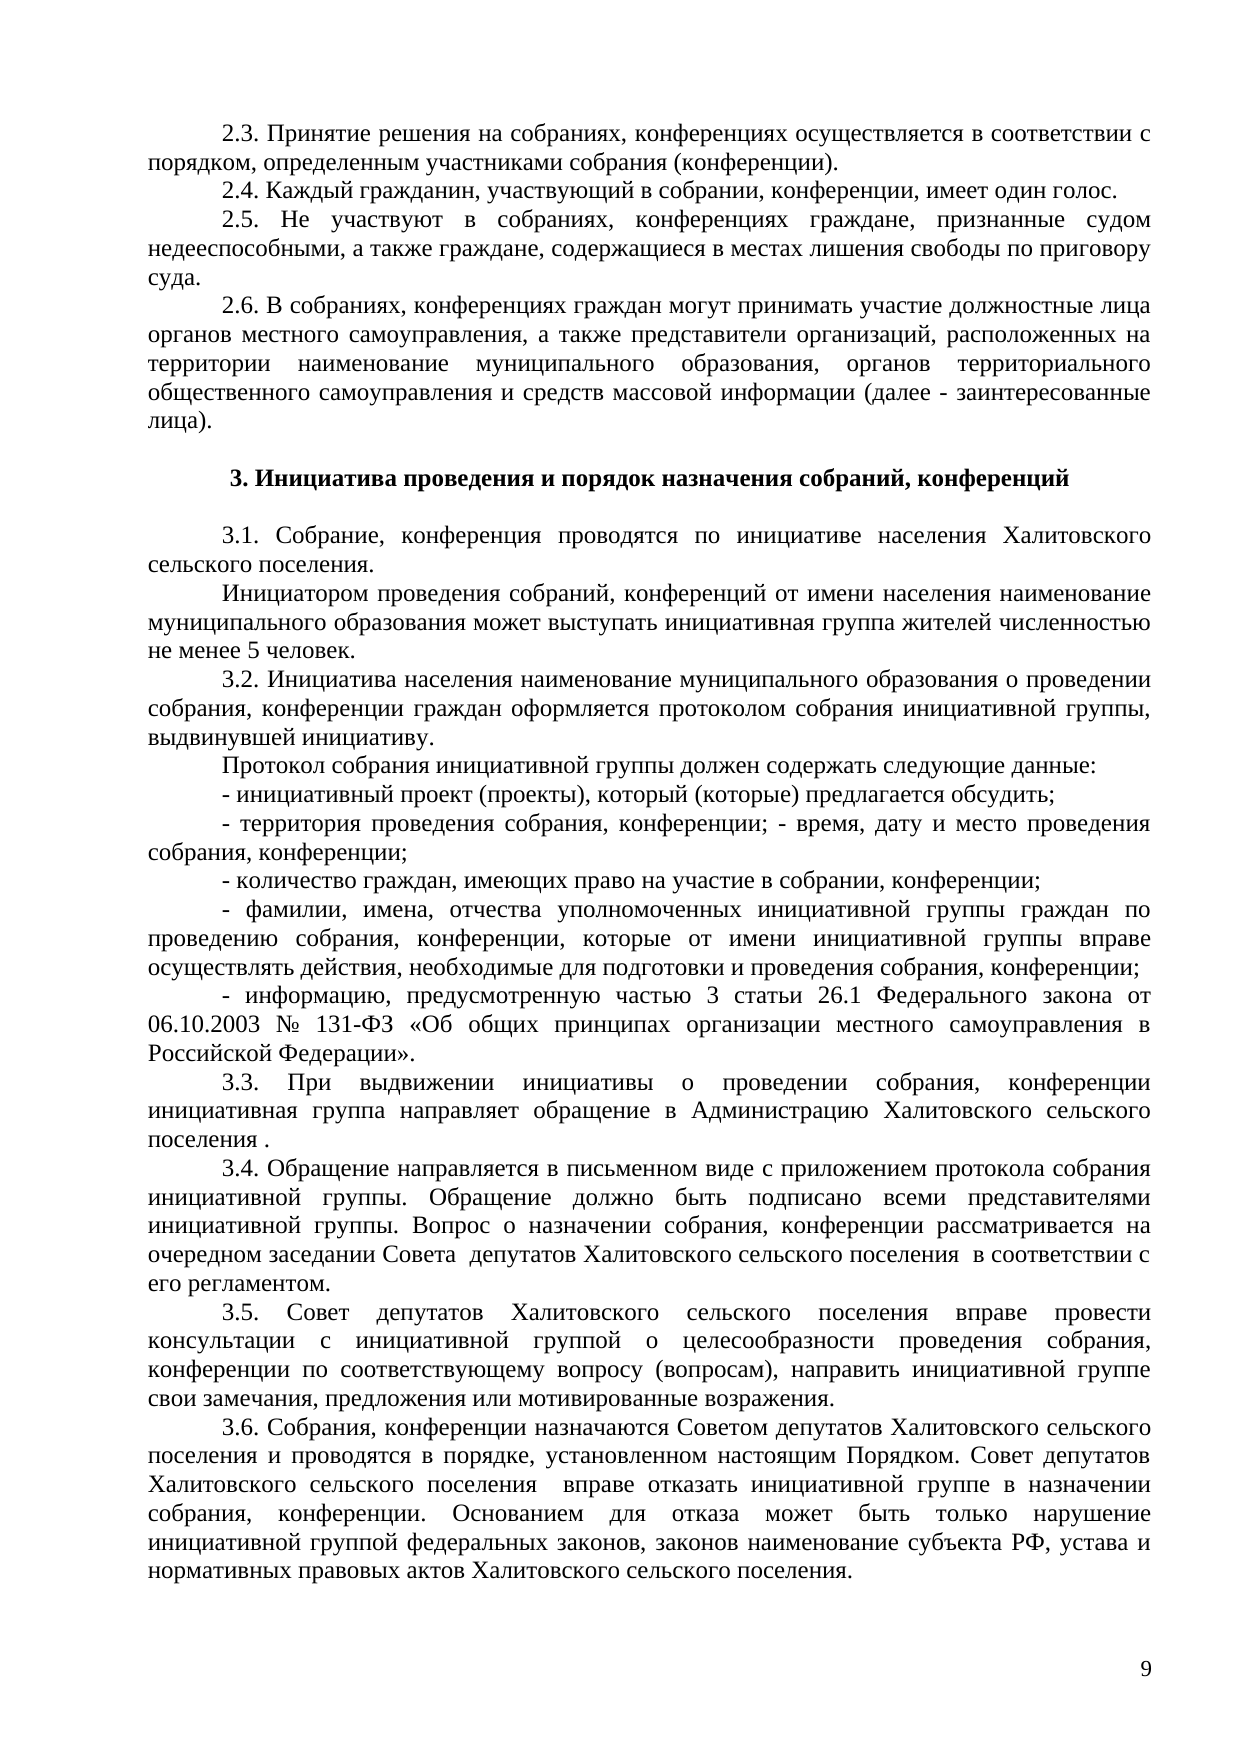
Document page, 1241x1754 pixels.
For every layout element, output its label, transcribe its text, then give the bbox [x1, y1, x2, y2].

text - инициативный проект (проекты), который (которые) предлагается обсудить; [148, 779, 1152, 808]
text 3.3. При выдвижении инициативы о проведении собрания, конференции инициативная группа направляет обращение в Администрацию Халитовского сельского поселения . [148, 1067, 1152, 1153]
text 2.4. Каждый гражданин, участвующий в собрании, конференции, имеет один голос. [148, 176, 1152, 204]
text 3.1. Собрание, конференция проводятся по инициативе населения Халитовского сельского поселения. [148, 521, 1152, 578]
text 2.5. Не участвуют в собраниях, конференциях граждане, признанные судом недееспособными, а также граждане, содержащиеся в местах лишения свободы по приговору суда. [148, 204, 1152, 291]
text 3.4. Обращение направляется в письменном виде с приложением протокола собрания инициативной группы. Обращение должно быть подписано всеми представителями инициативной группы. Вопрос о назначении собрания, конференции рассматривается на очередном заседании Совета депутатов Халитовского сельского поселения в соответствии с его регламентом. [148, 1153, 1152, 1297]
text - территория проведения собрания, конференции; - время, дату и место проведения собрания, конференции; [148, 808, 1152, 866]
text Инициатором проведения собраний, конференций от имени населения наименование муниципального образования может выступать инициативная группа жителей численностью не менее 5 человек. [148, 578, 1152, 664]
text Протокол собрания инициативной группы должен содержать следующие данные: [148, 751, 1152, 779]
text 2.6. В собраниях, конференциях граждан могут принимать участие должностные лица органов местного самоуправления, а также представители организаций, расположенных на территории наименование муниципального образования, органов территориального общественного самоуправления и средств массовой информации (далее - заинтересованные лица). [148, 291, 1152, 434]
text 3. Инициатива проведения и порядок назначения собраний, конференций [148, 463, 1152, 492]
text - фамилии, имена, отчества уполномоченных инициативной группы граждан по проведению собрания, конференции, которые от имени инициативной группы вправе осуществлять действия, необходимые для подготовки и проведения собрания, конференции; [148, 894, 1152, 981]
text 3.5. Совет депутатов Халитовского сельского поселения вправе провести консультации с инициативной группой о целесообразности проведения собрания, конференции по соответствующему вопросу (вопросам), направить инициативной группе свои замечания, предложения или мотивированные возражения. [148, 1297, 1152, 1412]
text 3.2. Инициатива населения наименование муниципального образования о проведении собрания, конференции граждан оформляется протоколом собрания инициативной группы, выдвинувшей инициативу. [148, 664, 1152, 751]
text 2.3. Принятие решения на собраниях, конференциях осуществляется в соответствии с порядком, определенным участниками собрания (конференции). [148, 118, 1152, 176]
text - количество граждан, имеющих право на участие в собрании, конференции; [148, 866, 1152, 894]
text - информацию, предусмотренную частью 3 статьи 26.1 Федерального закона от 06.10.2003 № 131-ФЗ «Об общих принципах организации местного самоуправления в Российской Федерации». [148, 981, 1152, 1067]
text 3.6. Собрания, конференции назначаются Советом депутатов Халитовского сельского поселения и проводятся в порядке, установленном настоящим Порядком. Совет депутатов Халитовского сельского поселения вправе отказать инициативной группе в назначении собрания, конференции. Основанием для отказа может быть только нарушение инициативной группой федеральных законов, законов наименование субъекта РФ, устава и нормативных правовых актов Халитовского сельского поселения. [148, 1412, 1152, 1584]
